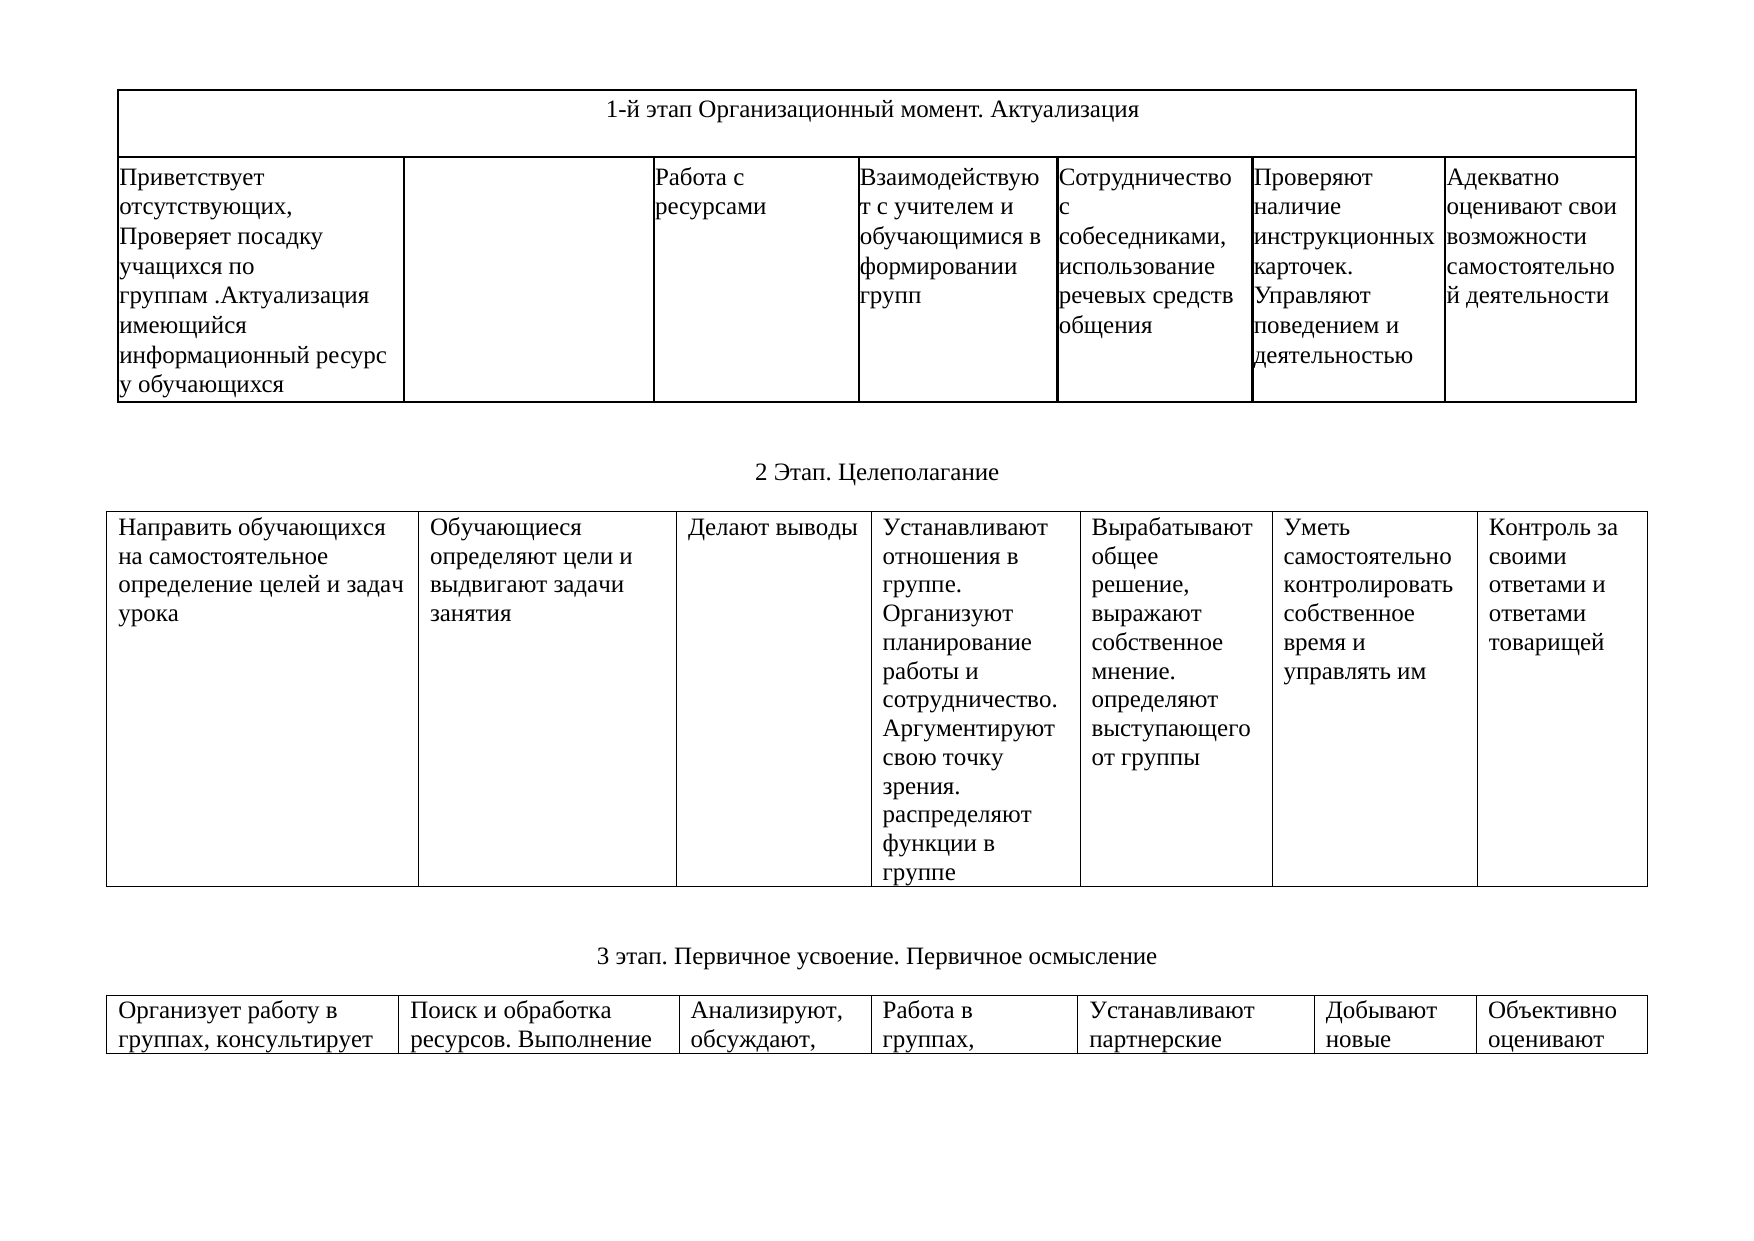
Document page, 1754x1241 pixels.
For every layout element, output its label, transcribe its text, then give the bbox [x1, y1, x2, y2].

table_header Вырабатывают общее решение, выражают собственное мнение. определяют выступающего от группы [1081, 512, 1272, 886]
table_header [107, 996, 398, 1053]
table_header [680, 996, 871, 1053]
table_cell Приветствует отсутствующих, Проверяет посадку учащихся по группам .Актуализация имеющийся информационный ресурс у обучающихся [119, 158, 403, 401]
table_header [399, 996, 679, 1053]
text 3 этап. Первичное усвоение. Первичное осмысление [118, 941, 1636, 969]
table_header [1315, 996, 1476, 1053]
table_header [1078, 996, 1314, 1053]
table_header Контроль за своими ответами и ответами товарищей [1478, 512, 1647, 886]
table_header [872, 996, 1077, 1053]
table_cell Адекватно оценивают свои возможности самостоятельной деятельности [1446, 158, 1635, 401]
table_cell Работа с ресурсами [655, 158, 858, 401]
table_cell Проверяют наличие инструкционных карточек. Управляют поведением и деятельностью [1254, 158, 1444, 401]
table_header Устанавливают отношения в группе. Организуют планирование работы и сотрудничество. Аргументируют свою точку зрения. распределяют функции в группе [872, 512, 1080, 886]
table_cell Взаимодействуют с учителем и обучающимися в формировании групп [860, 158, 1056, 401]
table_cell [405, 158, 653, 401]
table_header Направить обучающихся на самостоятельное определение целей и задач урока [107, 512, 418, 886]
table_header Уметь самостоятельно контролировать собственное время и управлять им [1273, 512, 1477, 886]
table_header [1477, 996, 1647, 1053]
table_cell Сотрудничество с собеседниками, использование речевых средств общения [1059, 158, 1251, 401]
table_header Обучающиеся определяют цели и выдвигают задачи занятия [419, 512, 676, 886]
text 2 Этап. Целеполагание [118, 457, 1636, 486]
table_header Делают выводы [677, 512, 871, 886]
table_cell 1-й этап Организационный момент. Актуализация [119, 91, 1635, 156]
